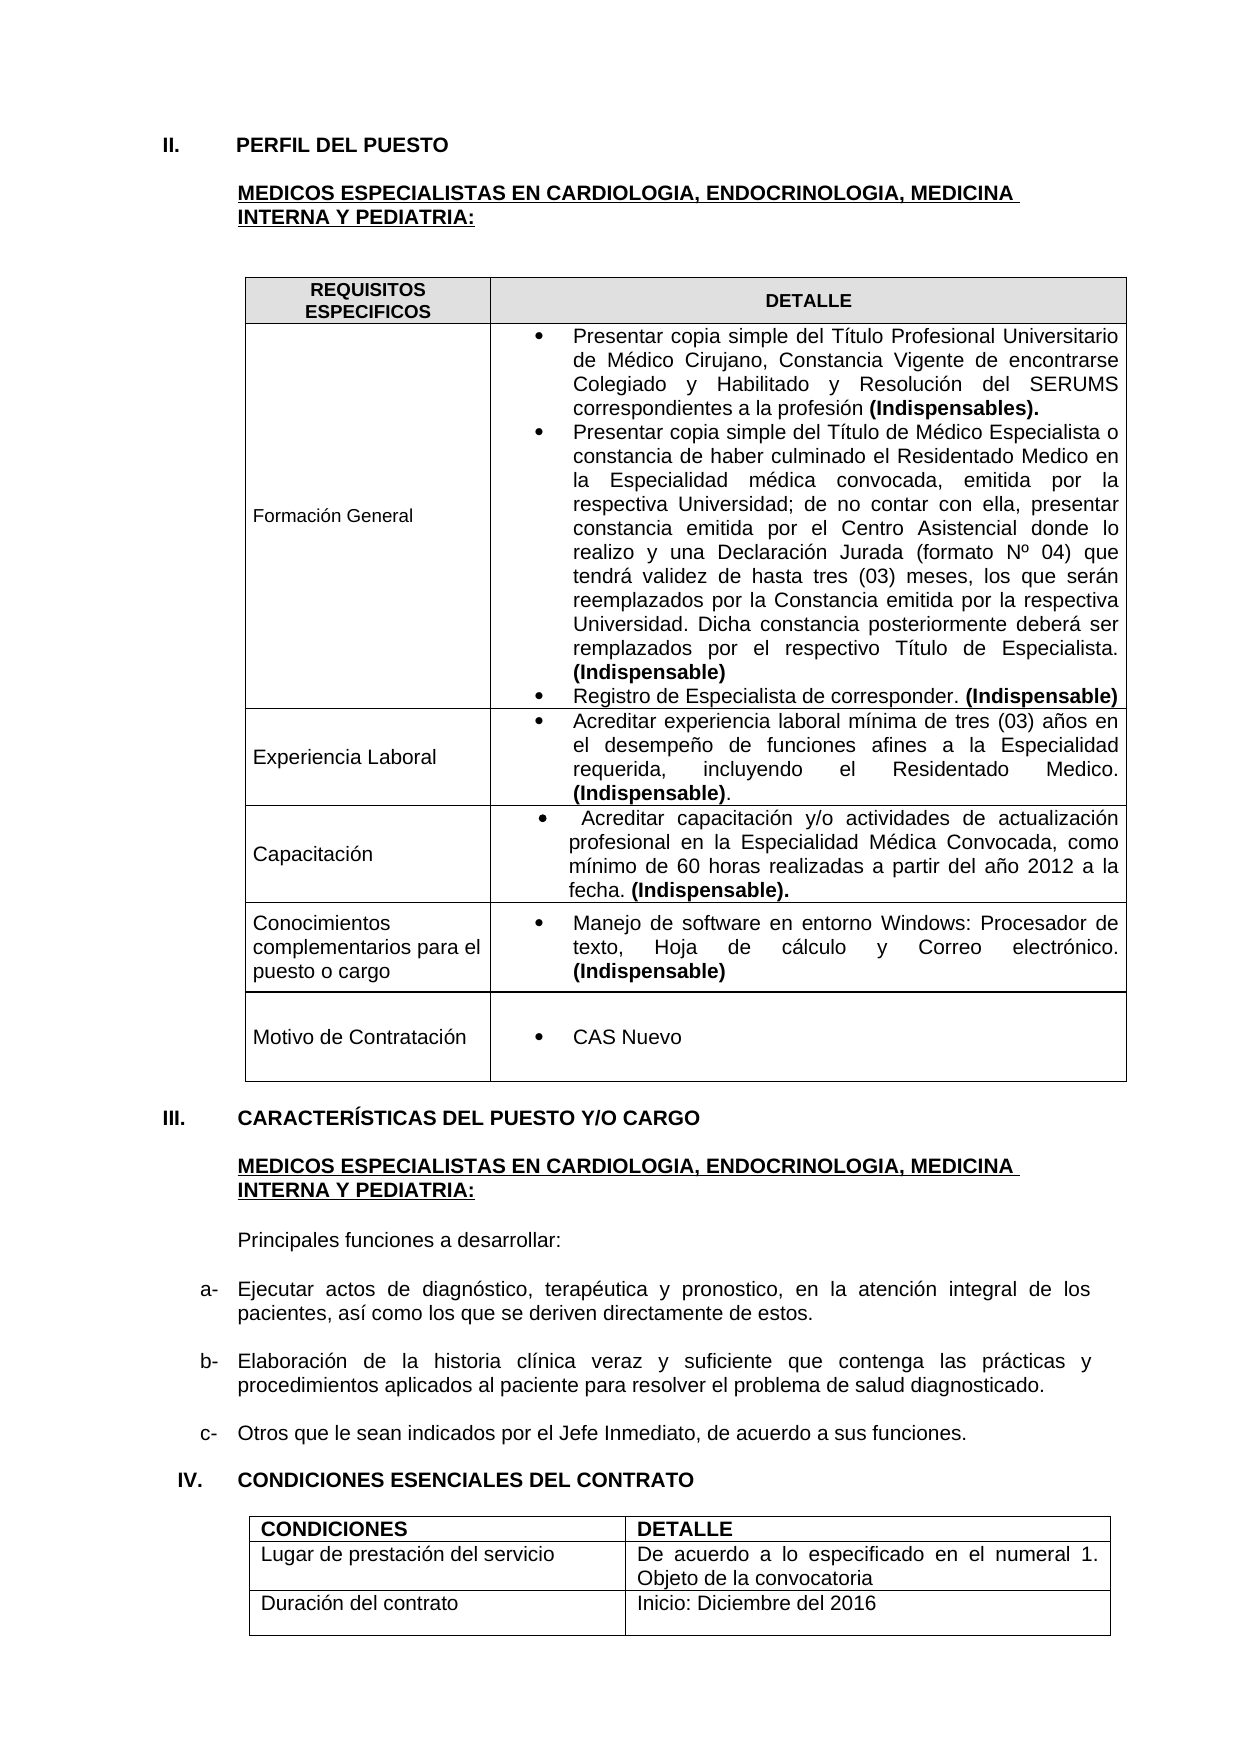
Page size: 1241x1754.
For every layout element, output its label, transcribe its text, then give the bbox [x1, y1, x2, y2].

table_cell Experiencia Laboral [246, 709, 490, 805]
table_cell Manejo de software en entorno Windows: Procesador de texto, Hoja de cálculo y Correo electrónico. (Indispensable) [491, 903, 1126, 991]
table_cell Presentar copia simple del Título Profesional Universitario de Médico Cirujano, Constancia Vigente de encontrarse Colegiado y Habilitado y Resolución del SERUMS correspondientes a la profesión (Indispensables). Presentar copia simple del Título de Médico Especialista o constancia de haber culminado el Residentado Medico en la Especialidad médica convocada, emitida por la respectiva Universidad; de no contar con ella, presentar constancia emitida por el Centro Asistencial donde lo realizo y una Declaración Jurada (formato Nº 04) que tendrá validez de hasta tres (03) meses, los que serán reemplazados por la Constancia emitida por la respectiva Universidad. Dicha constancia posteriormente deberá ser remplazados por el respectivo Título de Especialista. (Indispensable) Registro de Especialista de corresponder. (Indispensable) [491, 324, 1126, 708]
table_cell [626, 1591, 1110, 1635]
table_cell CAS Nuevo [491, 993, 1126, 1081]
list CARACTERÍSTICAS DEL PUESTO Y/O CARGO [162, 1106, 1092, 1130]
list PERFIL DEL PUESTO [162, 133, 1092, 157]
table_cell Motivo de Contratación [246, 993, 490, 1081]
table_header CONDICIONES [250, 1517, 625, 1541]
text MEDICOS ESPECIALISTAS EN CARDIOLOGIA, ENDOCRINOLOGIA, MEDICINA INTERNA Y PEDIATRIA: [237, 1154, 1092, 1202]
table_header DETALLE [491, 278, 1126, 323]
text MEDICOS ESPECIALISTAS EN CARDIOLOGIA, ENDOCRINOLOGIA, MEDICINA INTERNA Y PEDIATRIA: [237, 181, 1092, 229]
list Elaboración de la historia clínica veraz y suficiente que contenga las prácticas y procedimientos aplicados al paciente para resolver el problema de salud diagnosticado. [200, 1348, 1092, 1396]
table_cell Acreditar experiencia laboral mínima de tres (03) años en el desempeño de funciones afines a la Especialidad requerida, incluyendo el Residentado Medico. (Indispensable). [491, 709, 1126, 805]
table_cell Capacitación [246, 806, 490, 902]
list CONDICIONES ESENCIALES DEL CONTRATO [177, 1468, 1092, 1492]
table_cell Formación General [246, 324, 490, 708]
table_cell Acreditar capacitación y/o actividades de actualización profesional en la Especialidad Médica Convocada, como mínimo de 60 horas realizadas a partir del año la fecha. (Indispensable). [491, 806, 1126, 902]
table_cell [250, 1591, 625, 1635]
table_header REQUISITOS ESPECIFICOS [246, 278, 490, 323]
list Ejecutar actos de diagnóstico, terapéutica y pronostico, en la atención integral de los pacientes, así como los que se deriven directamente de estos. [200, 1277, 1092, 1324]
table_header DETALLE [626, 1517, 1110, 1541]
table_cell Conocimientos complementarios para el puesto o cargo [246, 903, 490, 991]
text Principales funciones a desarrollar: [162, 1227, 1077, 1252]
table_cell Lugar de prestación del servicio [250, 1542, 625, 1590]
list Otros que le sean indicados por el Jefe Inmediato, de acuerdo a sus funciones. [200, 1420, 1092, 1444]
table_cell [626, 1542, 1110, 1590]
